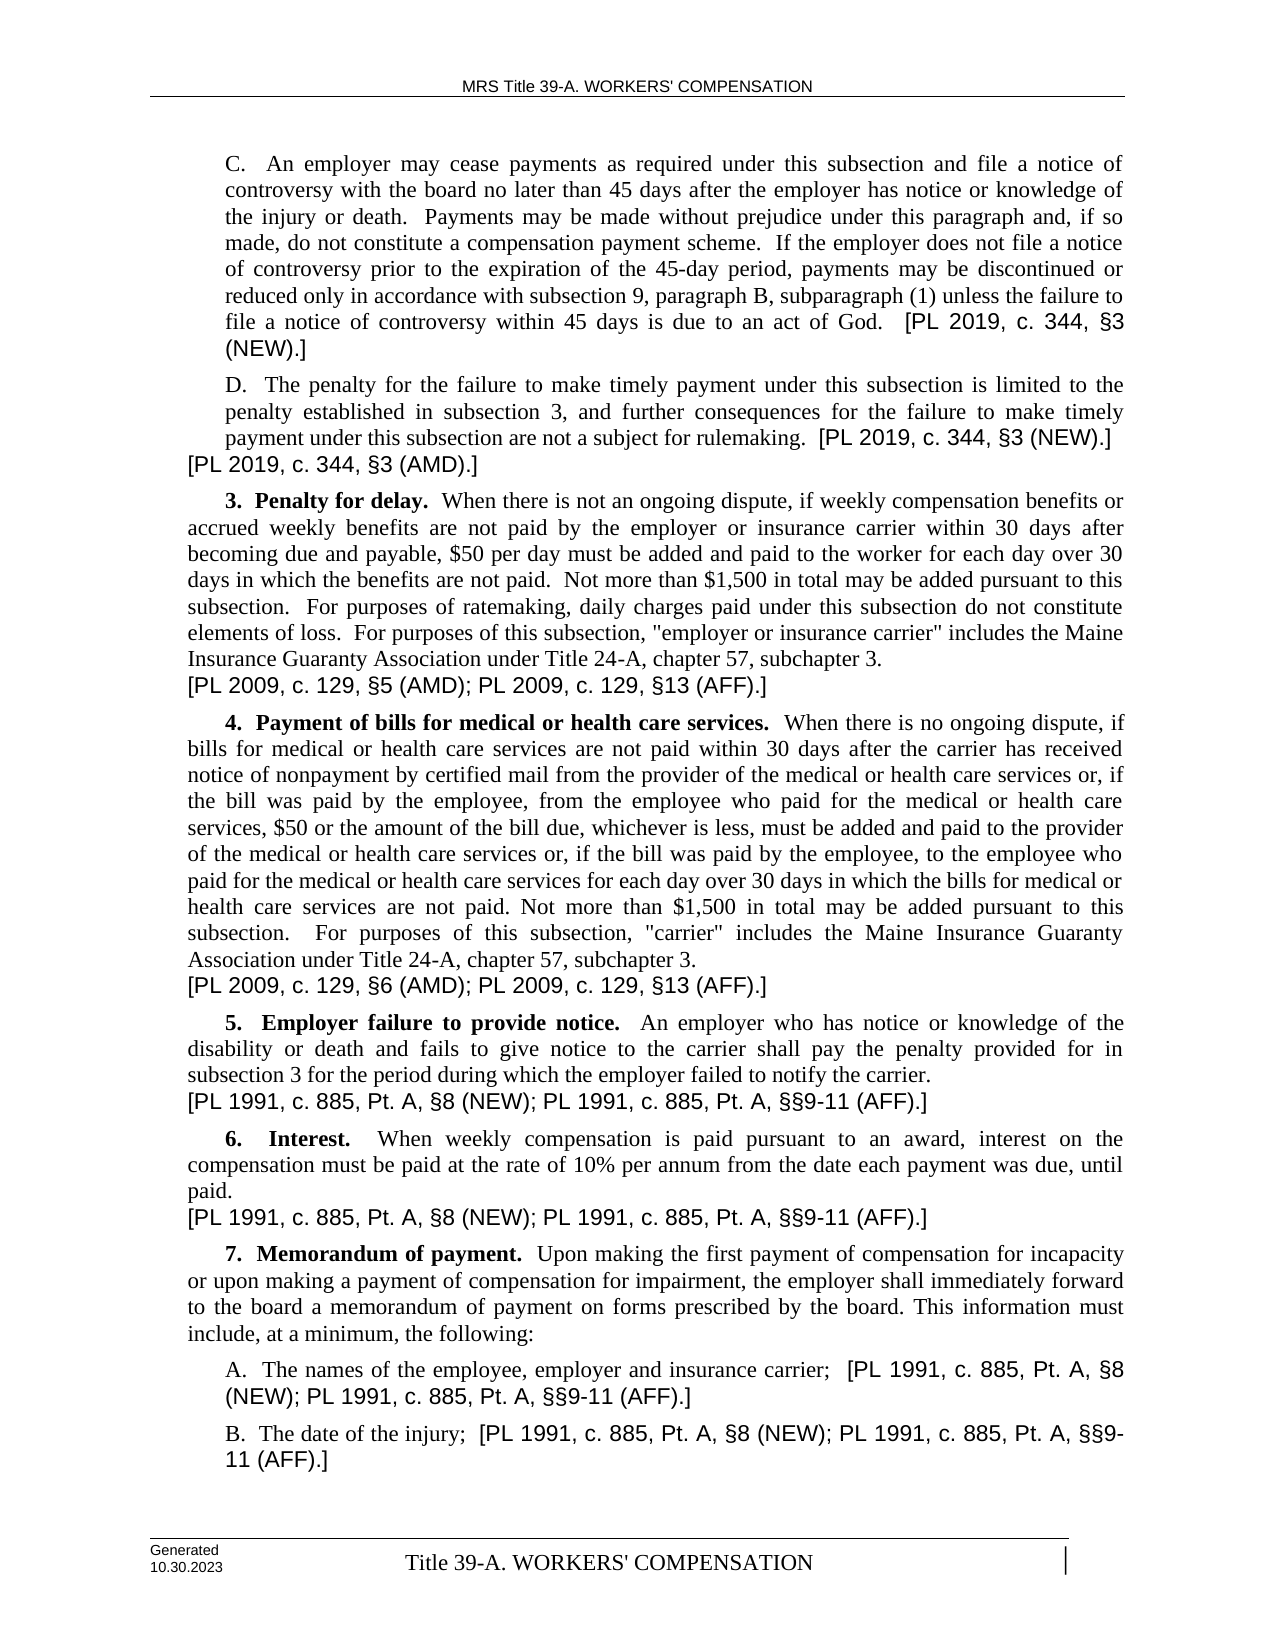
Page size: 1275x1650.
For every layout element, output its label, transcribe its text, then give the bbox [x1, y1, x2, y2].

text [PL 2009, c. 129, §5 (AMD); PL 2009, c. 129, §13 (AFF).] [187, 672, 1125, 698]
text 3. Penalty for delay. When there is not an ongoing dispute, if weekly compensation benefits or accrued weekly benefits are not paid by the employer or insurance carrier within 30 days after becoming due and payable, $50 per day must be added and paid to the worker for each day over 30 days in which the benefits are not paid. Not more than $1,500 in total may be added pursuant to this subsection. For purposes of ratemaking, daily charges paid under this subsection do not constitute elements of loss. For purposes of this subsection, "employer or insurance carrier" includes the Maine Insurance Guaranty Association under Title 24‑A, chapter 57, subchapter 3. [187, 487, 1125, 672]
text [PL 2019, c. 344, §3 (AMD).] [187, 451, 1125, 477]
text [PL 1991, c. 885, Pt. A, §8 (NEW); PL 1991, c. 885, Pt. A, §§9-11 (AFF).] [187, 1204, 1125, 1230]
text 6. Interest. When weekly compensation is paid pursuant to an award, interest on the compensation must be paid at the rate of 10% per annum from the date each payment was due, until paid. [187, 1125, 1125, 1204]
text C. An employer may cease payments as required under this subsection and file a notice of controversy with the board no later than 45 days after the employer has notice or knowledge of the injury or death. Payments may be made without prejudice under this paragraph and, if so made, do not constitute a compensation payment scheme. If the employer does not file a notice of controversy prior to the expiration of the 45-day period, payments may be discontinued or reduced only in accordance with subsection 9, paragraph B, subparagraph (1) unless the failure to file a notice of controversy within 45 days is due to an act of God. [PL 2019, c. 344, §3 (NEW).] [225, 150, 1125, 361]
text D. The penalty for the failure to make timely payment under this subsection is limited to the penalty established in subsection 3, and further consequences for the failure to make timely payment under this subsection are not a subject for rulemaking. [PL 2019, c. 344, §3 (NEW).] [225, 371, 1125, 451]
text 7. Memorandum of payment. Upon making the first payment of compensation for incapacity or upon making a payment of compensation for impairment, the employer shall immediately forward to the board a memorandum of payment on forms prescribed by the board. This information must include, at a minimum, the following: [187, 1241, 1125, 1346]
text A. The names of the employee, employer and insurance carrier; [PL 1991, c. 885, Pt. A, §8 (NEW); PL 1991, c. 885, Pt. A, §§9-11 (AFF).] [225, 1356, 1125, 1409]
text 5. Employer failure to provide notice. An employer who has notice or knowledge of the disability or death and fails to give notice to the carrier shall pay the penalty provided for in subsection 3 for the period during which the employer failed to notify the carrier. [187, 1009, 1125, 1088]
text 4. Payment of bills for medical or health care services. When there is no ongoing dispute, if bills for medical or health care services are not paid within 30 days after the carrier has received notice of nonpayment by certified mail from the provider of the medical or health care services or, if the bill was paid by the employee, from the employee who paid for the medical or health care services, $50 or the amount of the bill due, whichever is less, must be added and paid to the provider of the medical or health care services or, if the bill was paid by the employee, to the employee who paid for the medical or health care services for each day over 30 days in which the bills for medical or health care services are not paid. Not more than $1,500 in total may be added pursuant to this subsection. For purposes of this subsection, "carrier" includes the Maine Insurance Guaranty Association under Title 24‑A, chapter 57, subchapter 3. [187, 708, 1125, 972]
text B. The date of the injury; [PL 1991, c. 885, Pt. A, §8 (NEW); PL 1991, c. 885, Pt. A, §§9-11 (AFF).] [225, 1419, 1125, 1472]
text [PL 1991, c. 885, Pt. A, §8 (NEW); PL 1991, c. 885, Pt. A, §§9-11 (AFF).] [187, 1088, 1125, 1114]
text [PL 2009, c. 129, §6 (AMD); PL 2009, c. 129, §13 (AFF).] [187, 972, 1125, 998]
